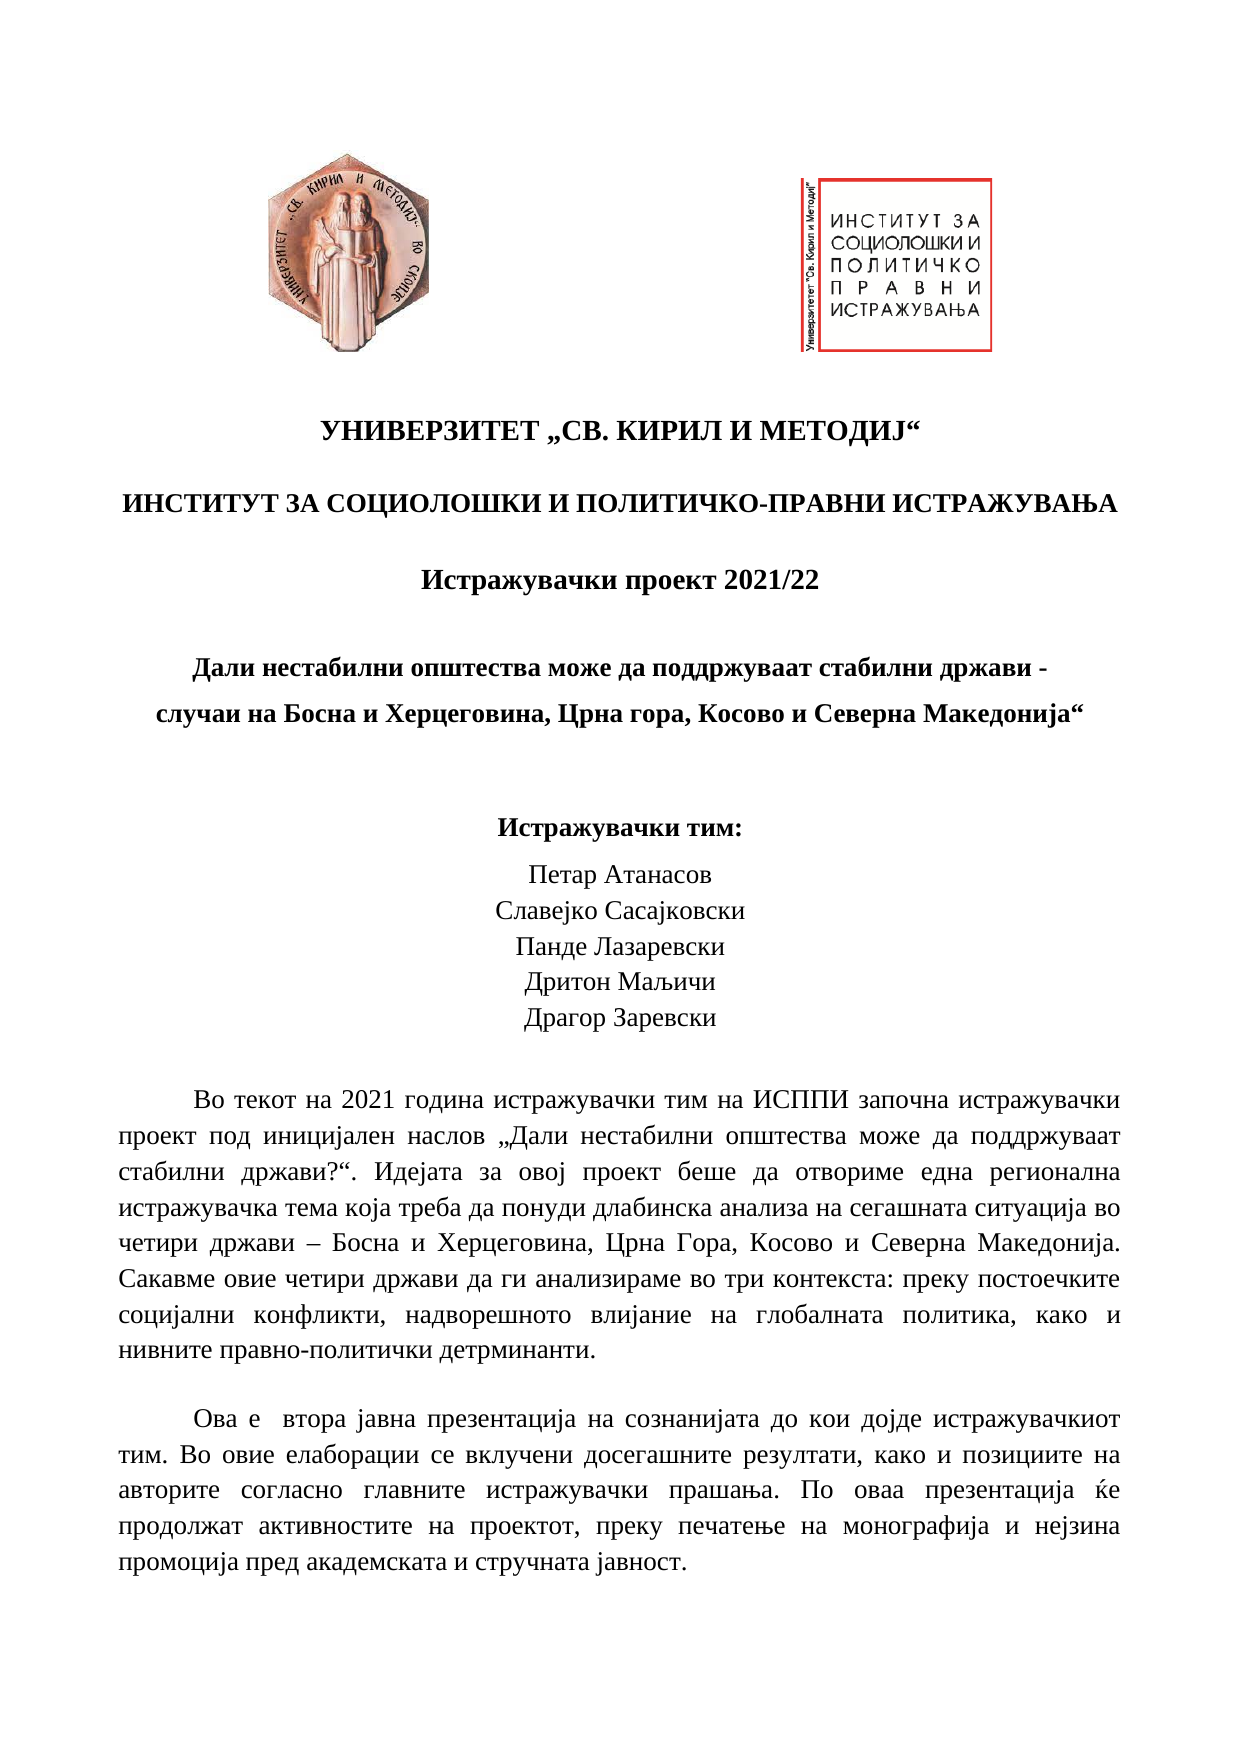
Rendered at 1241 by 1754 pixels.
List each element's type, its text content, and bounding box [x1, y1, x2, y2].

text Ова е втора јавна презентација на сознанијата до кои дојде истражувачкиот тим. Во овие елаборации се вклучени досегашните резултати, како и позициите на авторите согласно главните истражувачки прашања. По оваа презентација ќе продолжат активностите на проектот, преку печатење на монографија и нејзина промоција пред академската и стручната јавност. [118, 1402, 1122, 1576]
text Славејко Сасајковски [118, 894, 1122, 925]
text ИНСТИТУТ ЗА СОЦИОЛОШКИ И ПОЛИТИЧКО-ПРАВНИ ИСТРАЖУВАЊА [118, 488, 1122, 519]
picture [268, 150, 429, 352]
text Панде Лазаревски [118, 930, 1122, 961]
text Дритон Маљичи [118, 965, 1122, 997]
text Дали нестабилни општества може да поддржуваат стабилни држави - [118, 651, 1122, 682]
text случаи на Босна и Херцеговина, Црна гора, Косово и Северна Македонија“ [118, 697, 1122, 728]
text Петар Атанасов [118, 858, 1122, 889]
text Драгор Заревски [118, 1001, 1122, 1032]
text Истражувачки тим: [118, 812, 1122, 843]
text Истражувачки проект 2021/22 [118, 562, 1122, 595]
text УНИВЕРЗИТЕТ „СВ. КИРИЛ И МЕТОДИЈ“ [118, 413, 1122, 447]
picture [800, 178, 993, 352]
text Во текот на 2021 година истражувачки тим на ИСППИ започна истражувачки проект под иницијален наслов „Дали нестабилни општества може да поддржуваат стабилни држави?“. Идејата за овој проект беше да отвориме една регионална истражувачка тема која треба да понуди длабинска анализа на сегашната ситуација во четири држави – Босна и Херцеговина, Црна Гора, Косово и Северна Македонија. Сакавме овие четири држави да ги анализираме во три контекста: преку постоечките социјални конфликти, надворешното влијание на глобалната политика, како и нивните правно-политички детрминанти. [118, 1083, 1122, 1365]
